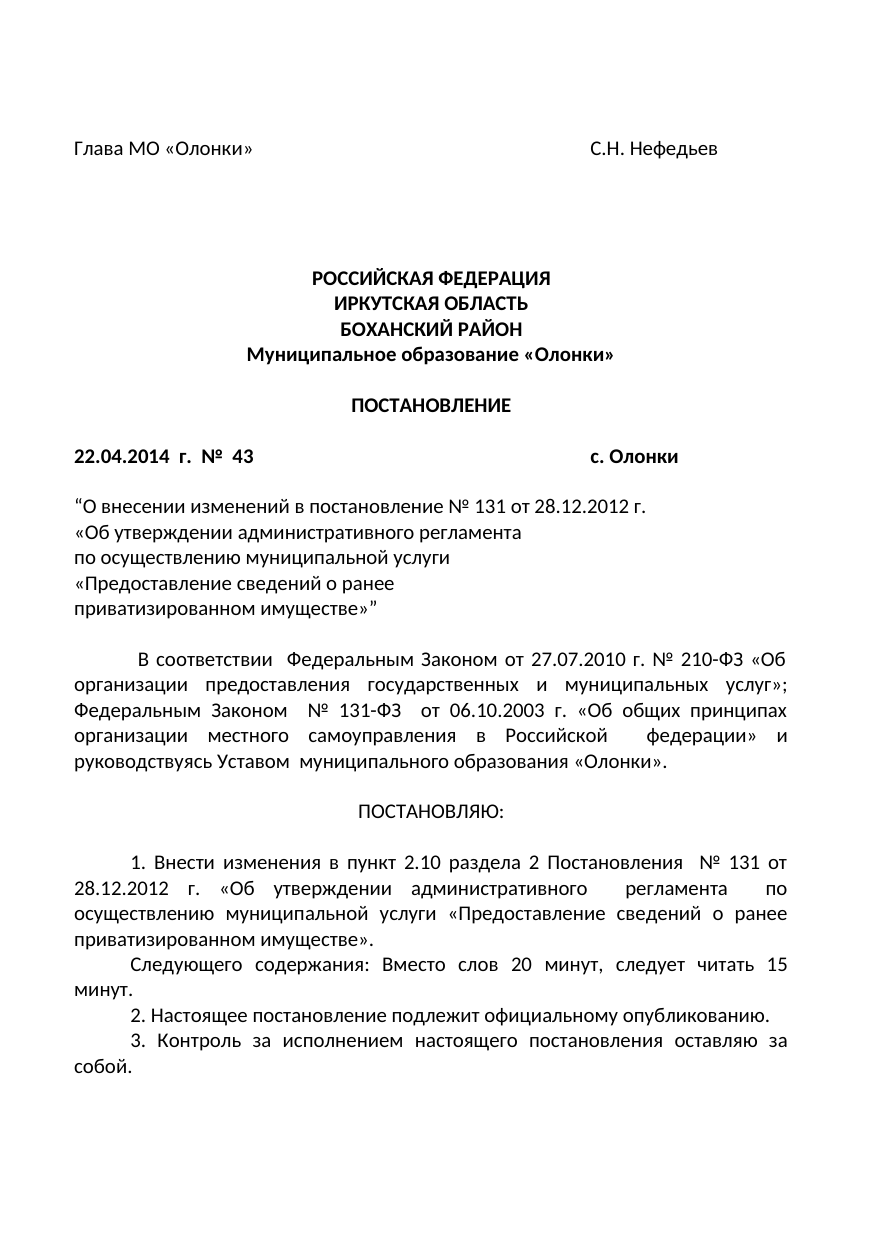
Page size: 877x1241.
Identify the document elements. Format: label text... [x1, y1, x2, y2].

text ПОСТАНОВЛЕНИЕ [74, 392, 788, 417]
text Следующего содержания: Вместо слов 20 минут, следует читать 15 минут. [74, 951, 788, 1002]
text приватизированном имуществе»” [74, 595, 788, 621]
text «Предоставление сведений о ранее [74, 570, 788, 595]
text 22.04.2014 г. № 43 с. Олонки [74, 443, 788, 468]
text “О внесении изменений в постановление № 131 от 28.12.2012 г. [74, 494, 788, 519]
text РОССИЙСКАЯ ФЕДЕРАЦИЯ [74, 265, 788, 290]
text 1. Внести изменения в пункт 2.10 раздела 2 Постановления № 131 от 28.12.2012 г. «Об утверждении административного регламента по осуществлению муниципальной услуги «Предоставление сведений о ранее приватизированном имуществе». [74, 849, 788, 951]
text 3. Контроль за исполнением настоящего постановления оставляю за собой. [74, 1027, 788, 1078]
text ИРКУТСКАЯ ОБЛАСТЬ [74, 290, 788, 316]
text Муниципальное образование «Олонки» [74, 341, 788, 367]
text Глава МО «Олонки» С.Н. Нефедьев [74, 135, 788, 161]
text по осуществлению муниципальной услуги [74, 544, 788, 570]
text В соответствии Федеральным Законом от 27.07.2010 г. № 210-ФЗ «Об организации предоставления государственных и муниципальных услуг»; Федеральным Законом № 131-ФЗ от 06.10.2003 г. «Об общих принципах организации местного самоуправления в Российской федерации» и руководствуясь Уставом муниципального образования «Олонки». [74, 646, 788, 773]
text «Об утверждении административного регламента [74, 519, 788, 544]
text БОХАНСКИЙ РАЙОН [74, 316, 788, 341]
text ПОСТАНОВЛЯЮ: [74, 799, 788, 824]
text 2. Настоящее постановление подлежит официальному опубликованию. [74, 1002, 788, 1027]
